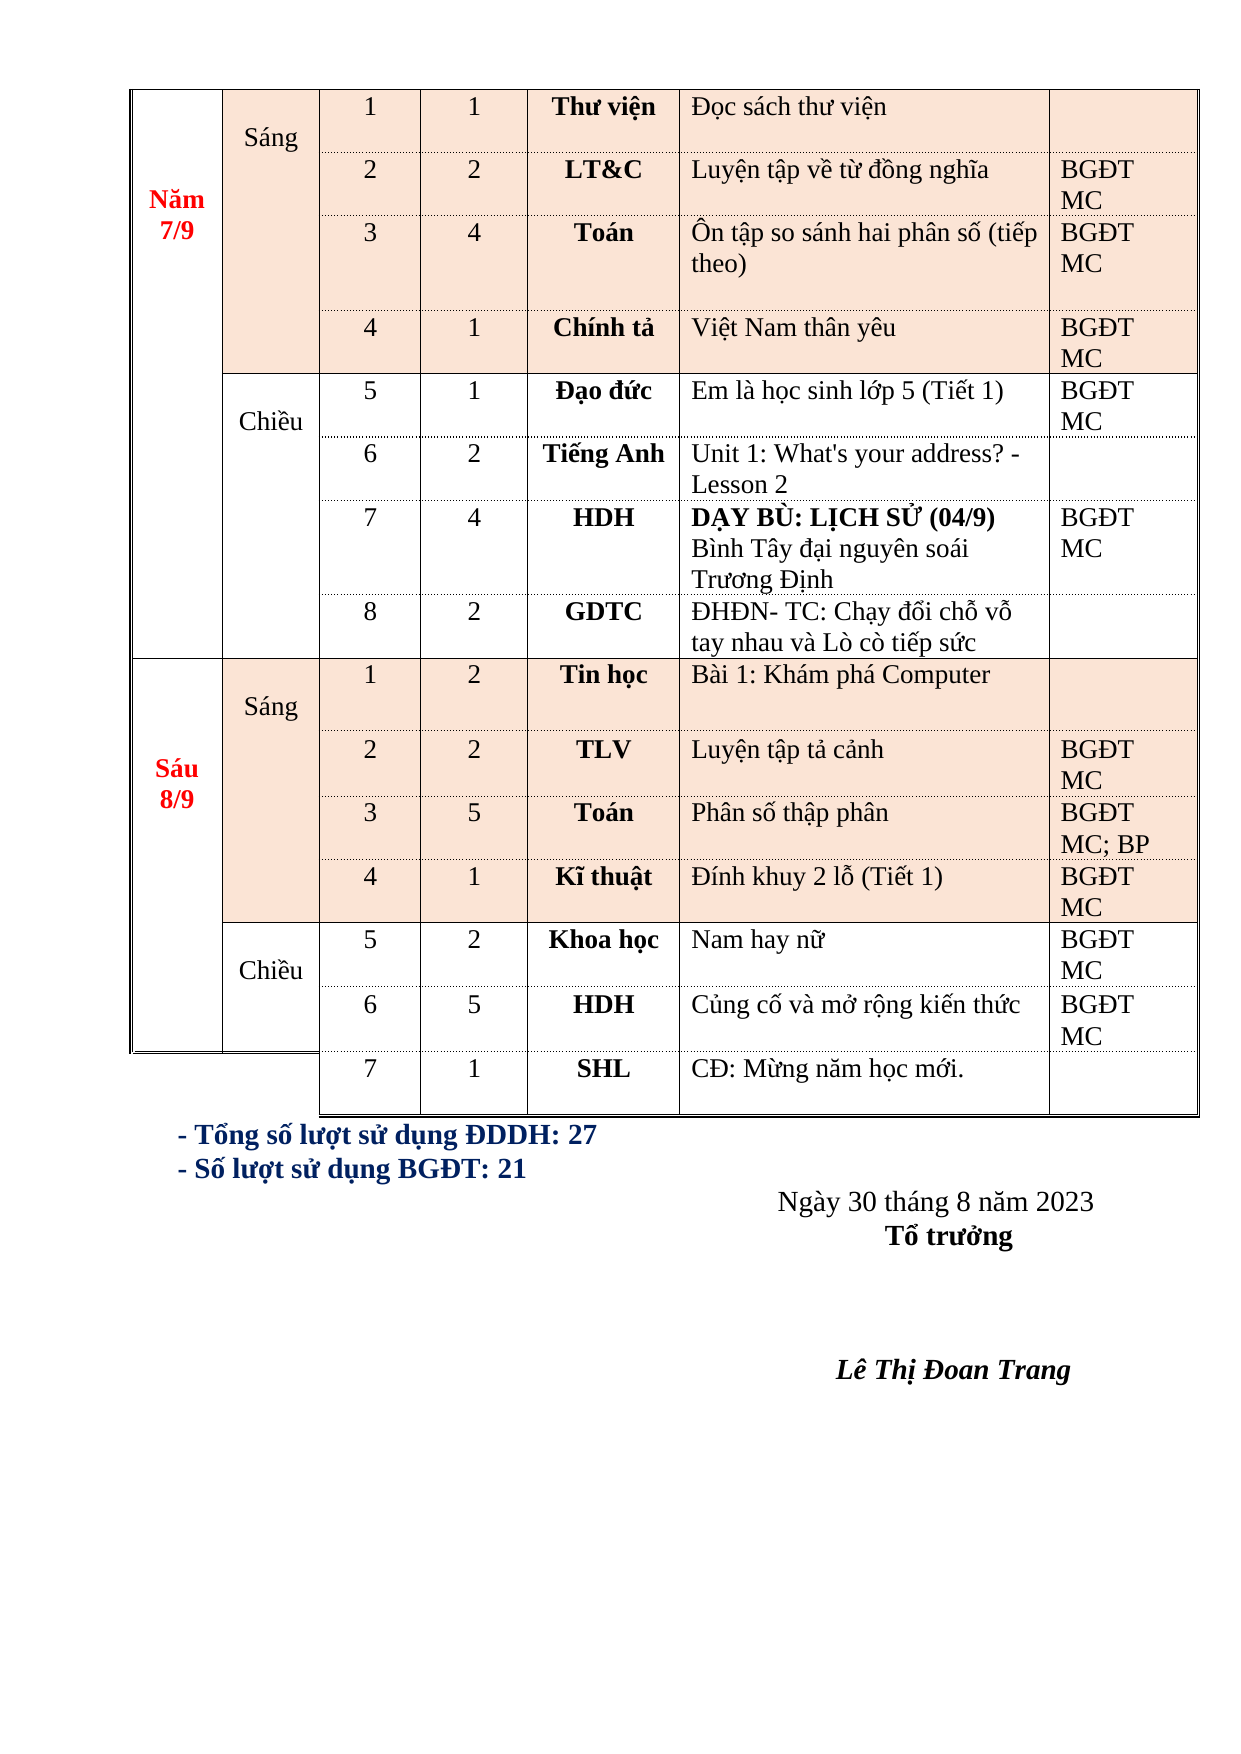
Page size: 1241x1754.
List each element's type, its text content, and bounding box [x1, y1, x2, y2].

table_cell Toán [528, 796, 679, 859]
table_cell Unit 1: What's your address? - Lesson 2 [680, 436, 1049, 500]
table_cell Phân số thập phân [680, 796, 1049, 859]
table_cell Bài 1: Khám phá Computer [680, 659, 1049, 730]
table_cell 6 [320, 986, 420, 1051]
table_cell BGĐT MC [1050, 310, 1197, 373]
table_cell [1050, 1051, 1197, 1114]
table_cell Kĩ thuật [528, 859, 679, 922]
table_cell LT&C [528, 152, 679, 215]
table_cell 5 [320, 923, 420, 986]
table_cell 1 [421, 1051, 527, 1114]
table_cell 2 [421, 730, 527, 796]
table_cell Chính tả [528, 310, 679, 373]
text - Số lượt sử dụng BGĐT: 21 [177, 1151, 1122, 1184]
table_cell Củng cố và mở rộng kiến thức [680, 986, 1049, 1051]
table_cell BGĐT MC [1050, 986, 1197, 1051]
table_cell Đạo đức [528, 374, 679, 436]
table_cell Việt Nam thân yêu [680, 310, 1049, 373]
table_cell HDH [528, 986, 679, 1051]
table_cell Đọc sách thư viện [680, 90, 1049, 152]
table_cell 1 [421, 90, 527, 152]
text Tổ trưởng [177, 1218, 1122, 1252]
table_cell BGĐT MC [1050, 500, 1197, 594]
table_cell 2 [320, 730, 420, 796]
table_cell [1050, 659, 1197, 730]
table_cell BGĐT MC [1050, 215, 1197, 310]
table_cell 4 [421, 500, 527, 594]
table_cell CĐ: Mừng năm học mới. [680, 1051, 1049, 1114]
text - Tổng số lượt sử dụng ĐDDH: 27 [177, 1117, 1122, 1151]
table_cell BGĐT MC [1050, 152, 1197, 215]
table_cell [1050, 90, 1197, 152]
table_cell ĐHĐN- TC: Chạy đổi chỗ vỗ tay nhau và Lò cò tiếp sức [680, 594, 1049, 658]
table_cell BGĐT MC [1050, 374, 1197, 436]
table_cell SHL [528, 1051, 679, 1114]
table_cell 4 [320, 859, 420, 922]
table_cell 3 [320, 215, 420, 310]
table_cell Chiều [223, 374, 319, 658]
table_cell TLV [528, 730, 679, 796]
table_cell Thư viện [528, 90, 679, 152]
table_cell Nam hay nữ [680, 923, 1049, 986]
table_cell Toán [528, 215, 679, 310]
table_cell BGĐT MC [1050, 730, 1197, 796]
text Lê Thị Đoan Trang [177, 1352, 1122, 1386]
table_cell DẠY BÙ: LỊCH SỬ (04/9) Bình Tây đại nguyên soái Trương Định [680, 500, 1049, 594]
table_cell BGĐT MC [1050, 923, 1197, 986]
table_cell [1050, 594, 1197, 658]
table_cell 2 [421, 152, 527, 215]
table_cell Sáu 8/9 [133, 659, 222, 1051]
table_cell 1 [320, 659, 420, 730]
table_cell GDTC [528, 594, 679, 658]
table_cell Tiếng Anh [528, 436, 679, 500]
table_cell 7 [320, 1051, 420, 1114]
table_cell 5 [421, 796, 527, 859]
table_cell 1 [320, 90, 420, 152]
table_cell 1 [421, 859, 527, 922]
table_cell 5 [320, 374, 420, 436]
table_cell Chiều [223, 923, 319, 1051]
table_cell 2 [421, 923, 527, 986]
table_cell Sáng [223, 90, 319, 373]
table_cell BGĐT MC [1050, 859, 1197, 922]
table_cell Em là học sinh lớp 5 (Tiết 1) [680, 374, 1049, 436]
table_cell 8 [320, 594, 420, 658]
table_cell 3 [320, 796, 420, 859]
table_cell 5 [421, 986, 527, 1051]
table_cell 2 [421, 659, 527, 730]
table_cell Năm 7/9 [133, 90, 222, 658]
table_cell Tin học [528, 659, 679, 730]
table_cell 2 [421, 594, 527, 658]
table_cell 1 [421, 374, 527, 436]
table_cell Đính khuy 2 lỗ (Tiết 1) [680, 859, 1049, 922]
table_cell 1 [421, 310, 527, 373]
table_cell HDH [528, 500, 679, 594]
table_cell Luyện tập tả cảnh [680, 730, 1049, 796]
table_cell 4 [320, 310, 420, 373]
table_cell [1050, 436, 1197, 500]
table_cell 6 [320, 436, 420, 500]
text Ngày 30 tháng 8 năm 2023 [627, 1184, 1122, 1218]
table_cell 2 [320, 152, 420, 215]
table_cell Sáng [223, 659, 319, 922]
table_cell 2 [421, 436, 527, 500]
table_cell BGĐT MC; BP [1050, 796, 1197, 859]
table_cell 4 [421, 215, 527, 310]
table_cell Ôn tập so sánh hai phân số (tiếp theo) [680, 215, 1049, 310]
table_cell 7 [320, 500, 420, 594]
table_cell Khoa học [528, 923, 679, 986]
table_cell Luyện tập về từ đồng nghĩa [680, 152, 1049, 215]
